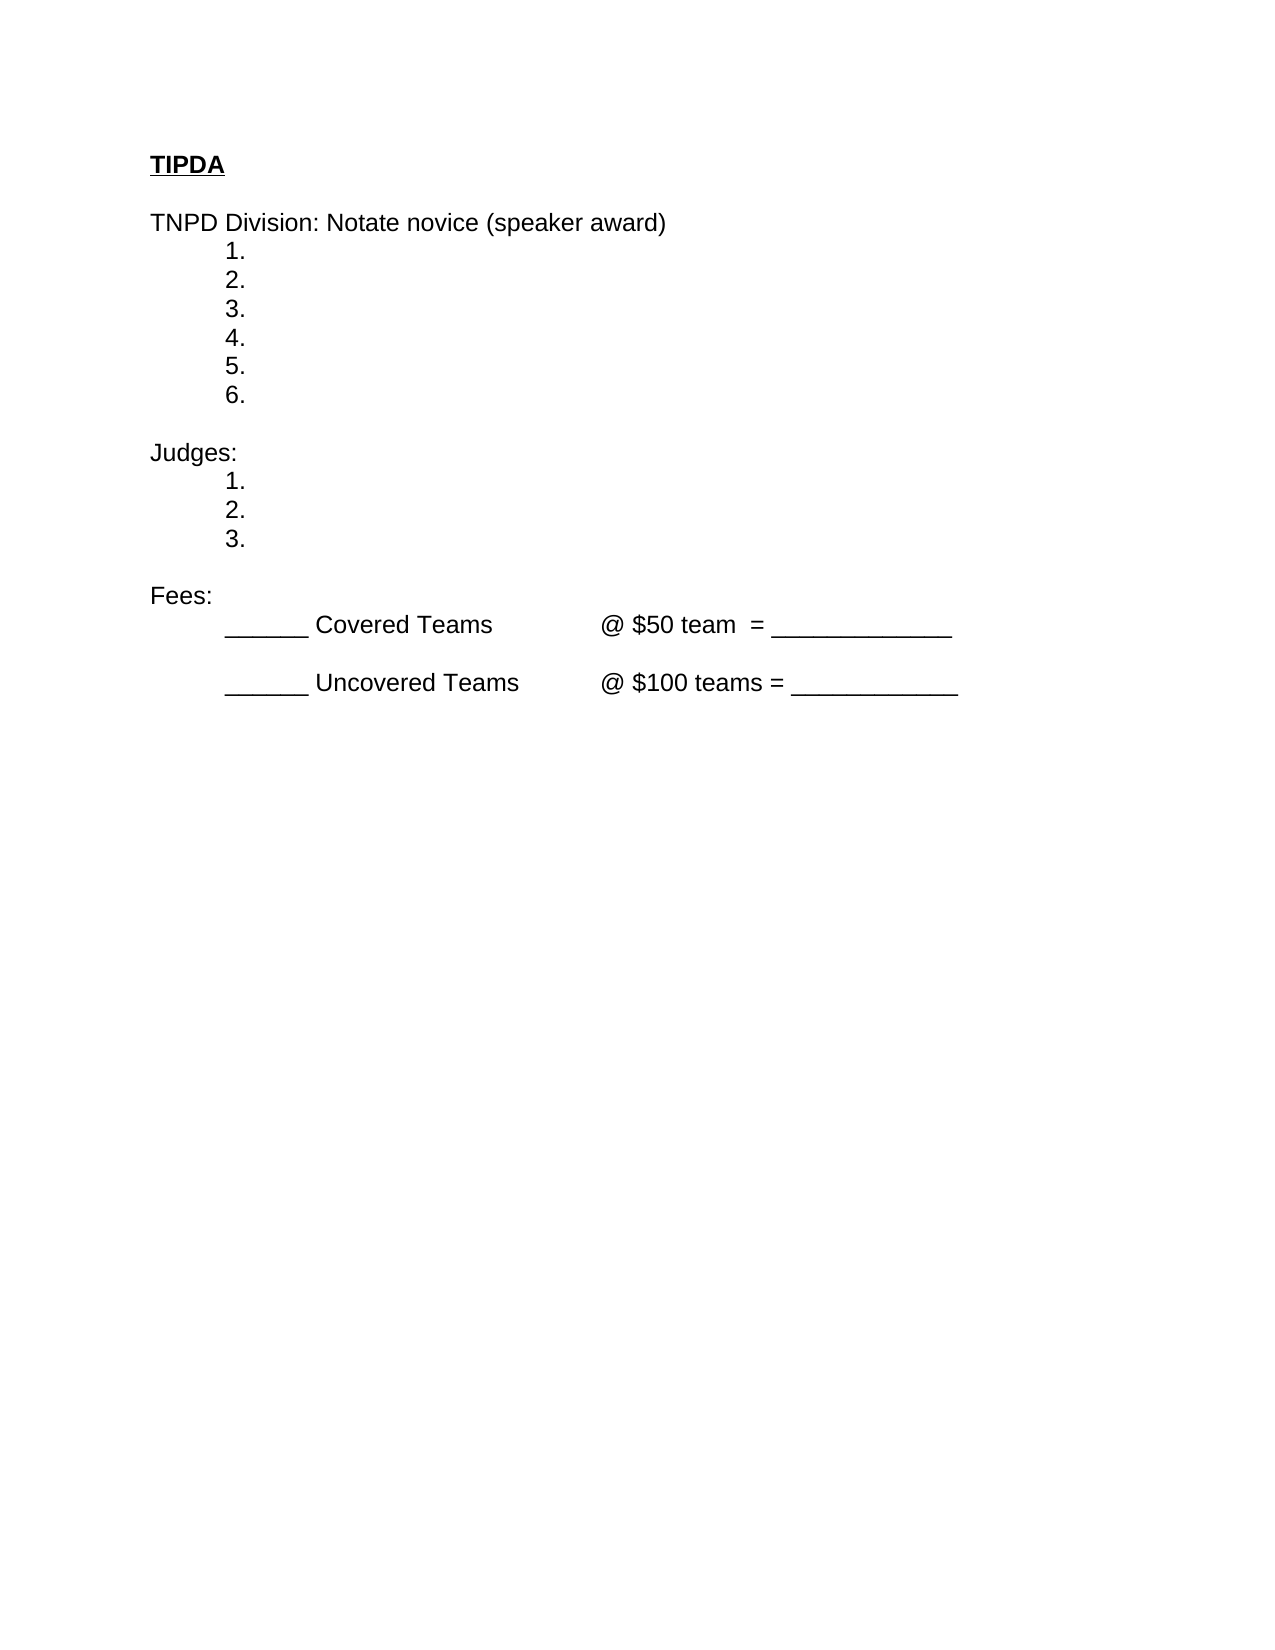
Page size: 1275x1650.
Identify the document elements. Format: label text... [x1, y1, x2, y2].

text 1. [150, 236, 1125, 265]
text 6. [150, 380, 1125, 409]
text TIPDA [150, 150, 1125, 179]
text 2. [150, 265, 1125, 294]
text 3. [150, 524, 1125, 552]
text Judges: [150, 437, 1125, 466]
text 5. [150, 351, 1125, 380]
text 3. [150, 294, 1125, 322]
text ______ Covered Teams @ $50 team = _____________ [150, 610, 1125, 639]
text 1. [150, 466, 1125, 495]
text ______ Uncovered Teams @ $100 teams = ____________ [150, 667, 1125, 696]
text 2. [150, 495, 1125, 524]
text TNPD Division: Notate novice (speaker award) [150, 207, 1125, 236]
text Fees: [150, 581, 1125, 610]
text 4. [150, 322, 1125, 351]
